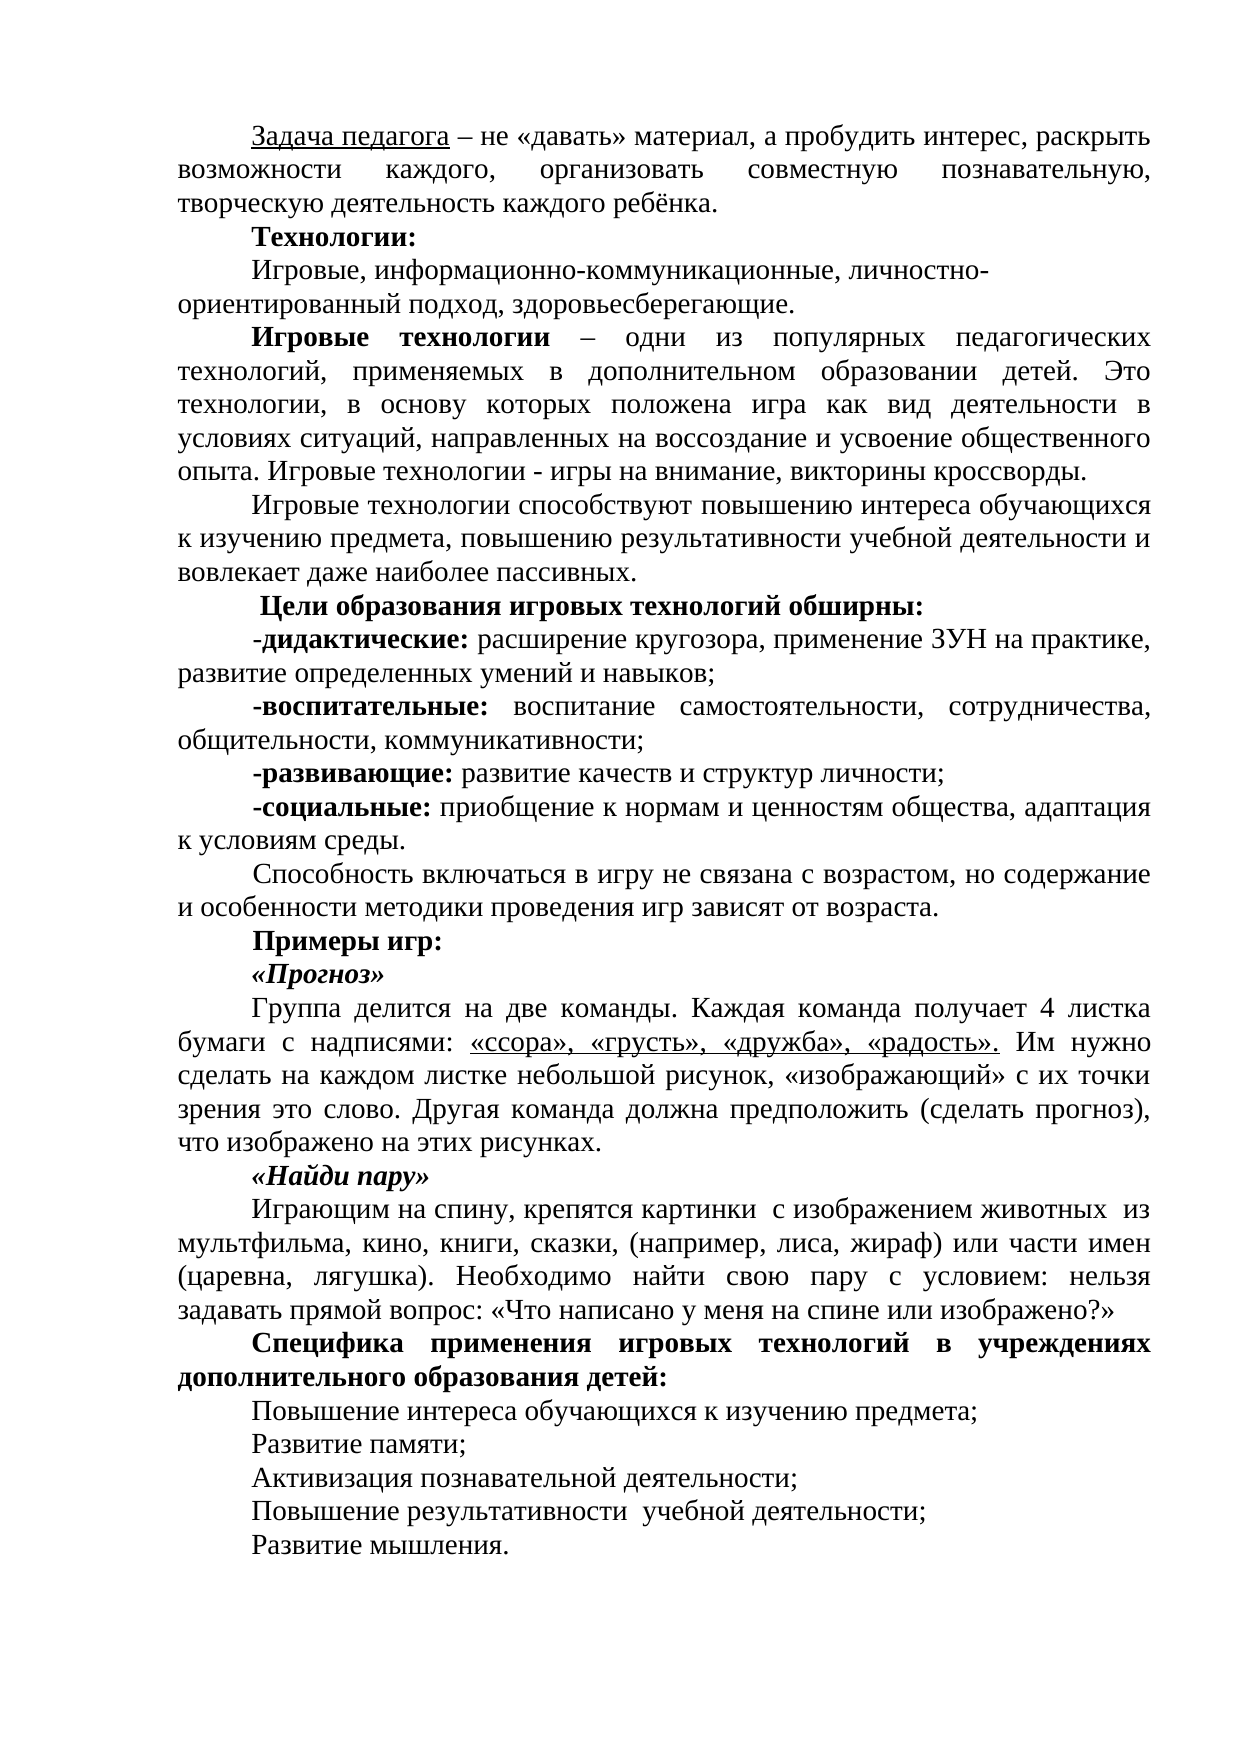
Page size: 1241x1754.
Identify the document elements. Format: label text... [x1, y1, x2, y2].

text Играющим на спину, крепятся картинки с изображением животных из мультфильма, кино, книги, сказки, (например, лиса, жираф) или части имен (царевна, лягушка). Необходимо найти свою пару с условием: нельзя задавать прямой вопрос: «Что написано у меня на спине или изображено?» [177, 1191, 1152, 1326]
text Повышение интереса обучающихся к изучению предмета; [177, 1393, 1152, 1426]
text Активизация познавательной деятельности; [177, 1460, 1152, 1493]
text Игровые технологии – одни из популярных педагогических технологий, применяемых в дополнительном образовании детей. Это технологии, в основу которых положена игра как вид деятельности в условиях ситуаций, направленных на воссоздание и усвоение общественного опыта. Игровые технологии - игры на внимание, викторины кроссворды. [177, 319, 1152, 487]
text Развитие памяти; [177, 1426, 1152, 1460]
text -развивающие: развитие качеств и структур личности; [177, 755, 1152, 789]
text Цели образования игровых технологий обширны: [177, 588, 1152, 621]
text -социальные: приобщение к нормам и ценностям общества, адаптация к условиям среды. [177, 789, 1152, 856]
text Игровые технологии способствуют повышению интереса обучающихся к изучению предмета, повышению результативности учебной деятельности и вовлекает даже наиболее пассивных. [177, 487, 1152, 588]
text Технологии: [177, 219, 1152, 252]
text -воспитательные: воспитание самостоятельности, сотрудничества, общительности, коммуникативности; [177, 688, 1152, 755]
text Повышение результативности учебной деятельности; [177, 1493, 1152, 1527]
text Развитие мышления. [177, 1527, 1152, 1560]
text Способность включаться в игру не связана с возрастом, но содержание и особенности методики проведения игр зависят от возраста. [177, 856, 1152, 923]
text Примеры игр: [177, 923, 1152, 957]
text Задача педагога – не «давать» материал, а пробудить интерес, раскрыть возможности каждого, организовать совместную познавательную, творческую деятельность каждого ребёнка. [177, 118, 1152, 219]
text -дидактические: расширение кругозора, применение ЗУН на практике, развитие определенных умений и навыков; [177, 621, 1152, 688]
text Игровые, информационно-коммуникационные, личностно-ориентированный подход, здоровьесберегающие. [177, 252, 1152, 319]
text «Прогноз» [177, 957, 1152, 990]
text Специфика применения игровых технологий в учреждениях дополнительного образования детей: [177, 1326, 1152, 1393]
text «Найди пару» [177, 1158, 1152, 1191]
text Группа делится на две команды. Каждая команда получает 4 листка бумаги с надписями: «ссора», «грусть», «дружба», «радость». Им нужно сделать на каждом листке небольшой рисунок, «изображающий» с их точки зрения это слово. Другая команда должна предположить (сделать прогноз), что изображено на этих рисунках. [177, 990, 1152, 1158]
